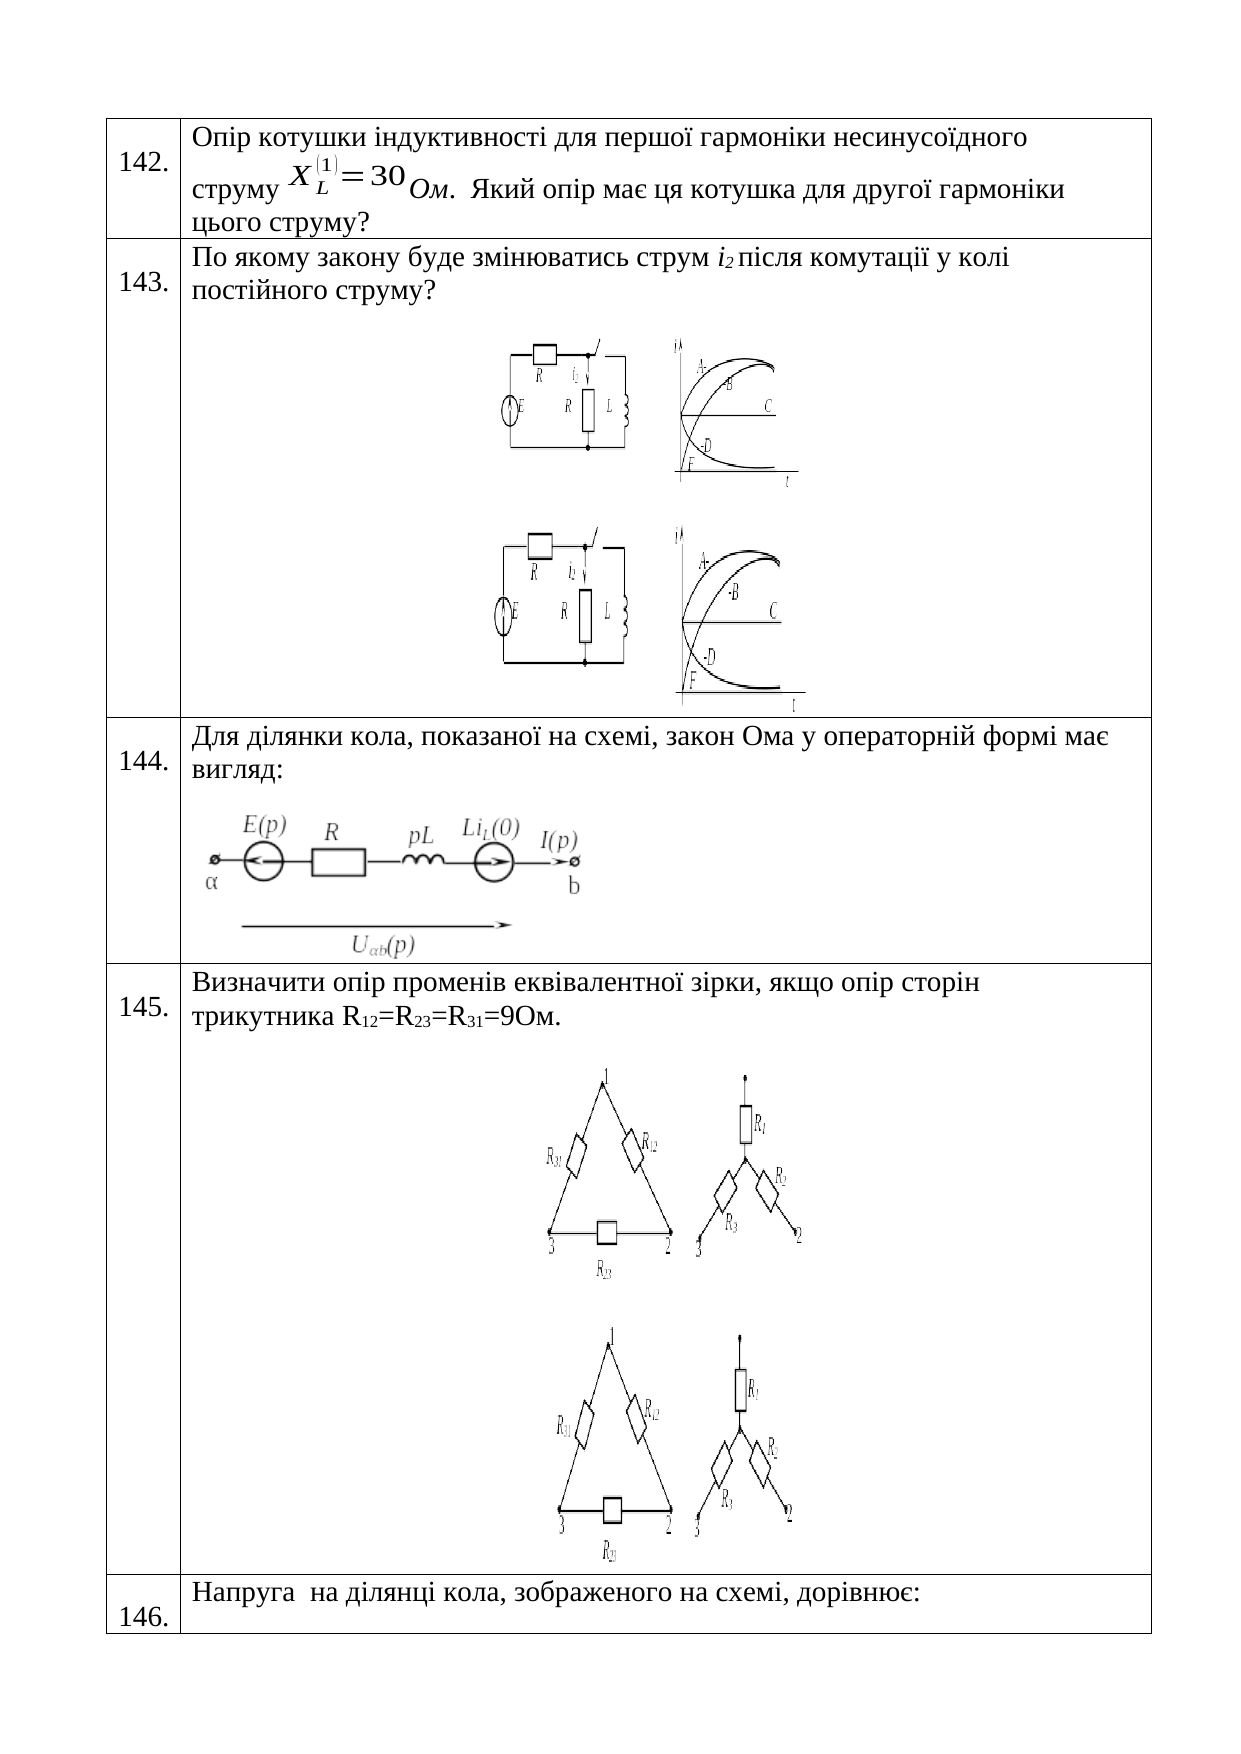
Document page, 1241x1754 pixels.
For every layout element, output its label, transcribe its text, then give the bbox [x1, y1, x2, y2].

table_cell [181, 1575, 1151, 1633]
table_cell 142. [107, 119, 180, 238]
table_cell Визначити опір променів еквівалентної зірки, якщо опір сторін трикутника R12=R23=R31=9Ом. [181, 964, 1151, 1573]
table_cell По якому закону буде змінюватись струм і2 після комутації у колі постійного струму? [181, 239, 1151, 717]
table_cell 145. [107, 964, 180, 1573]
table_cell 146. [107, 1575, 180, 1633]
table_cell Для ділянки кола, показаної на схемі, закон Ома у операторній формі має вигляд: [181, 718, 1151, 963]
table_cell Опір котушки індуктивності для першої гармоніки несинусоїдного струму Ом. Який опір має ця котушка для другої гармоніки цього струму? [181, 119, 1151, 238]
table_cell 144. [107, 718, 180, 963]
table_cell 143. [107, 239, 180, 717]
